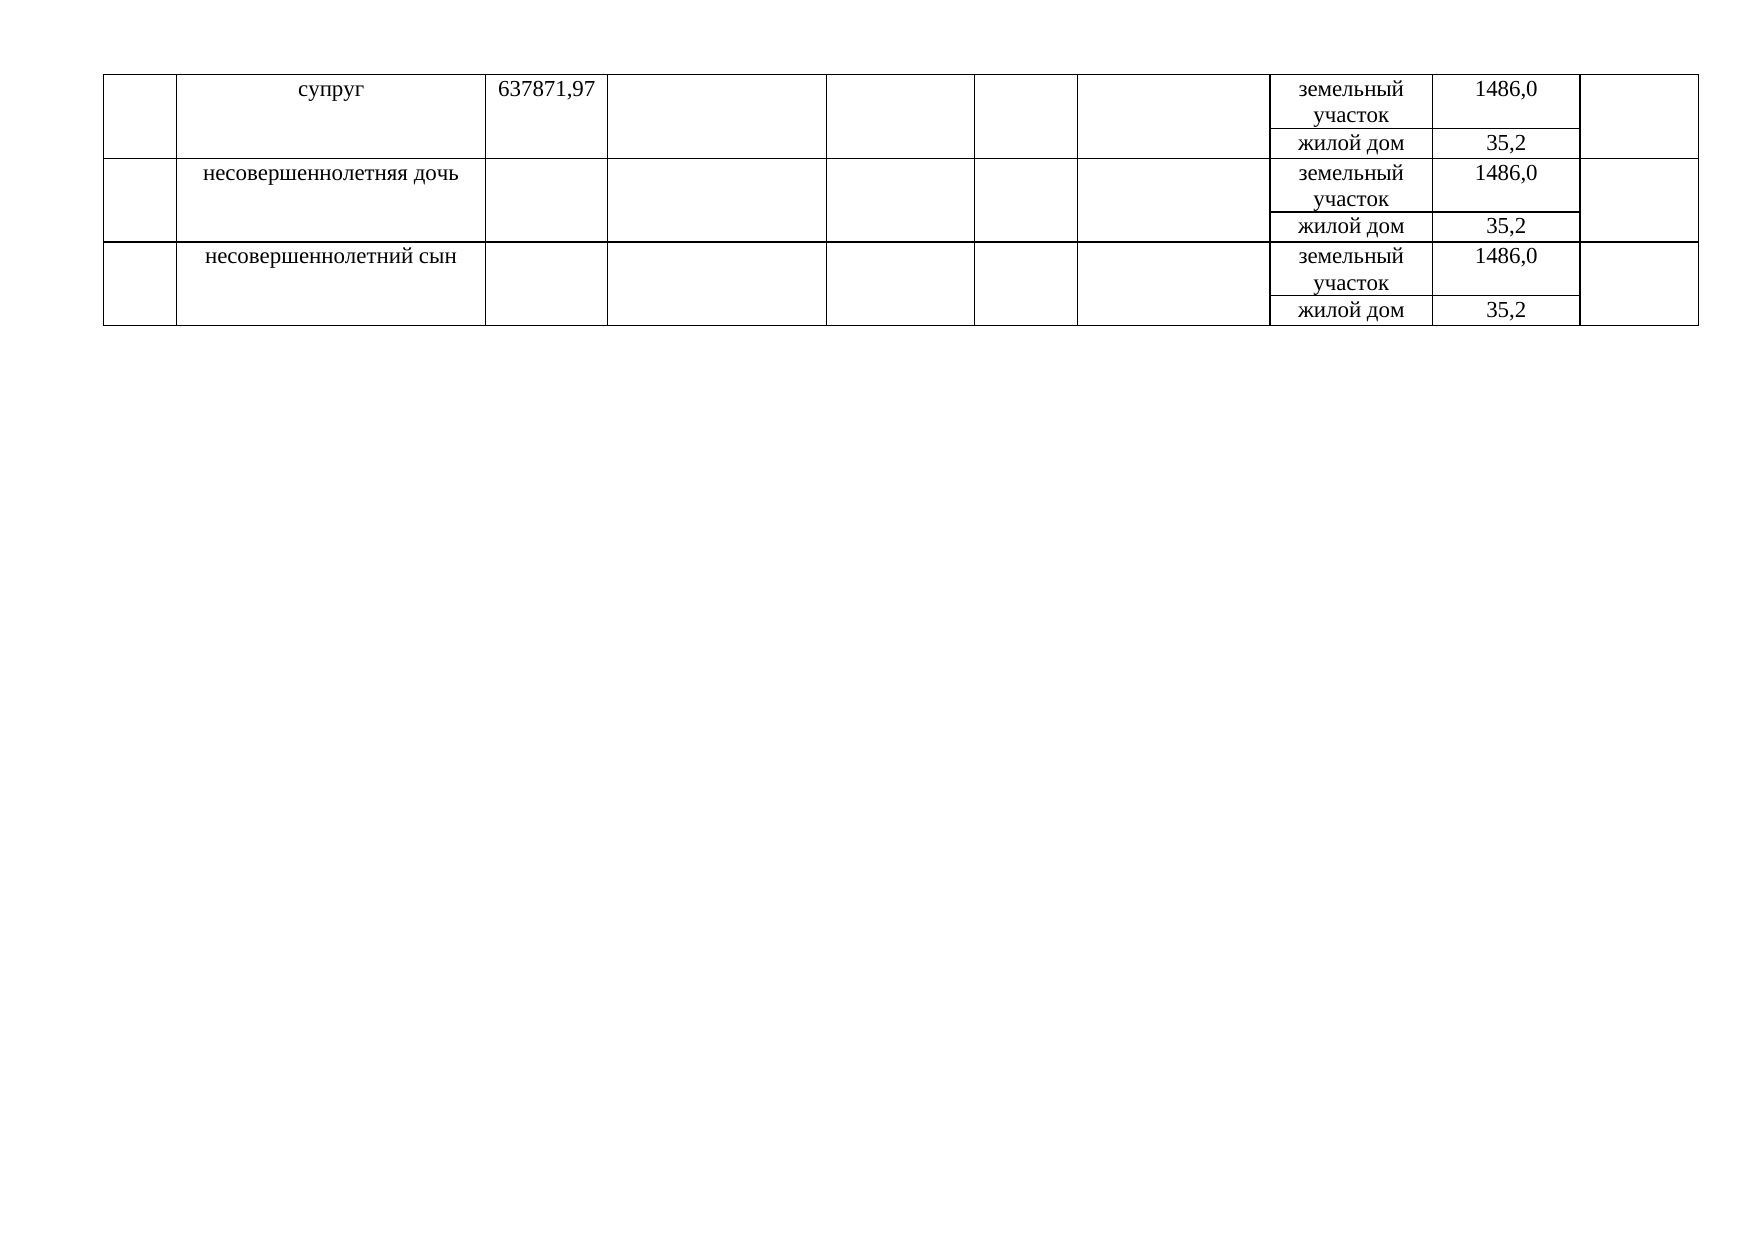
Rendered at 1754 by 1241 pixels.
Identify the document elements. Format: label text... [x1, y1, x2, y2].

table_cell [975, 243, 1077, 325]
table_cell [486, 243, 607, 325]
table_cell [1581, 243, 1698, 325]
table_cell [1078, 243, 1269, 325]
table_cell жилой дом [1271, 296, 1432, 325]
table_cell [1581, 75, 1698, 158]
table_cell [975, 75, 1077, 158]
table_cell супруг [177, 75, 485, 158]
table_cell жилой дом [1271, 129, 1432, 158]
table_cell жилой дом [1271, 213, 1432, 241]
table_cell земельный участок [1271, 75, 1432, 128]
table_cell [608, 159, 826, 241]
table_cell 637871,97 [486, 75, 607, 158]
table_cell 35,2 [1433, 296, 1579, 325]
table_cell [1078, 159, 1269, 241]
table_cell [827, 159, 974, 241]
table_cell [104, 243, 176, 325]
table_cell [608, 243, 826, 325]
table_cell [827, 75, 974, 158]
table_cell несовершеннолетняя дочь [177, 159, 485, 241]
table_cell [104, 75, 176, 158]
table_cell [486, 159, 607, 241]
table_cell земельный участок [1271, 243, 1432, 295]
table_cell [104, 159, 176, 241]
table_cell несовершеннолетний сын [177, 243, 485, 325]
table_cell земельный участок [1271, 159, 1432, 211]
table_cell [1078, 75, 1269, 158]
table_cell 1486,0 [1433, 243, 1579, 295]
table_cell 1486,0 [1433, 75, 1579, 128]
table_cell [827, 243, 974, 325]
table_cell 1486,0 [1433, 159, 1579, 211]
table_cell [975, 159, 1077, 241]
table_cell [608, 75, 826, 158]
table_cell 35,2 [1433, 129, 1579, 158]
table_cell 35,2 [1433, 213, 1579, 241]
table_cell [1581, 159, 1698, 241]
